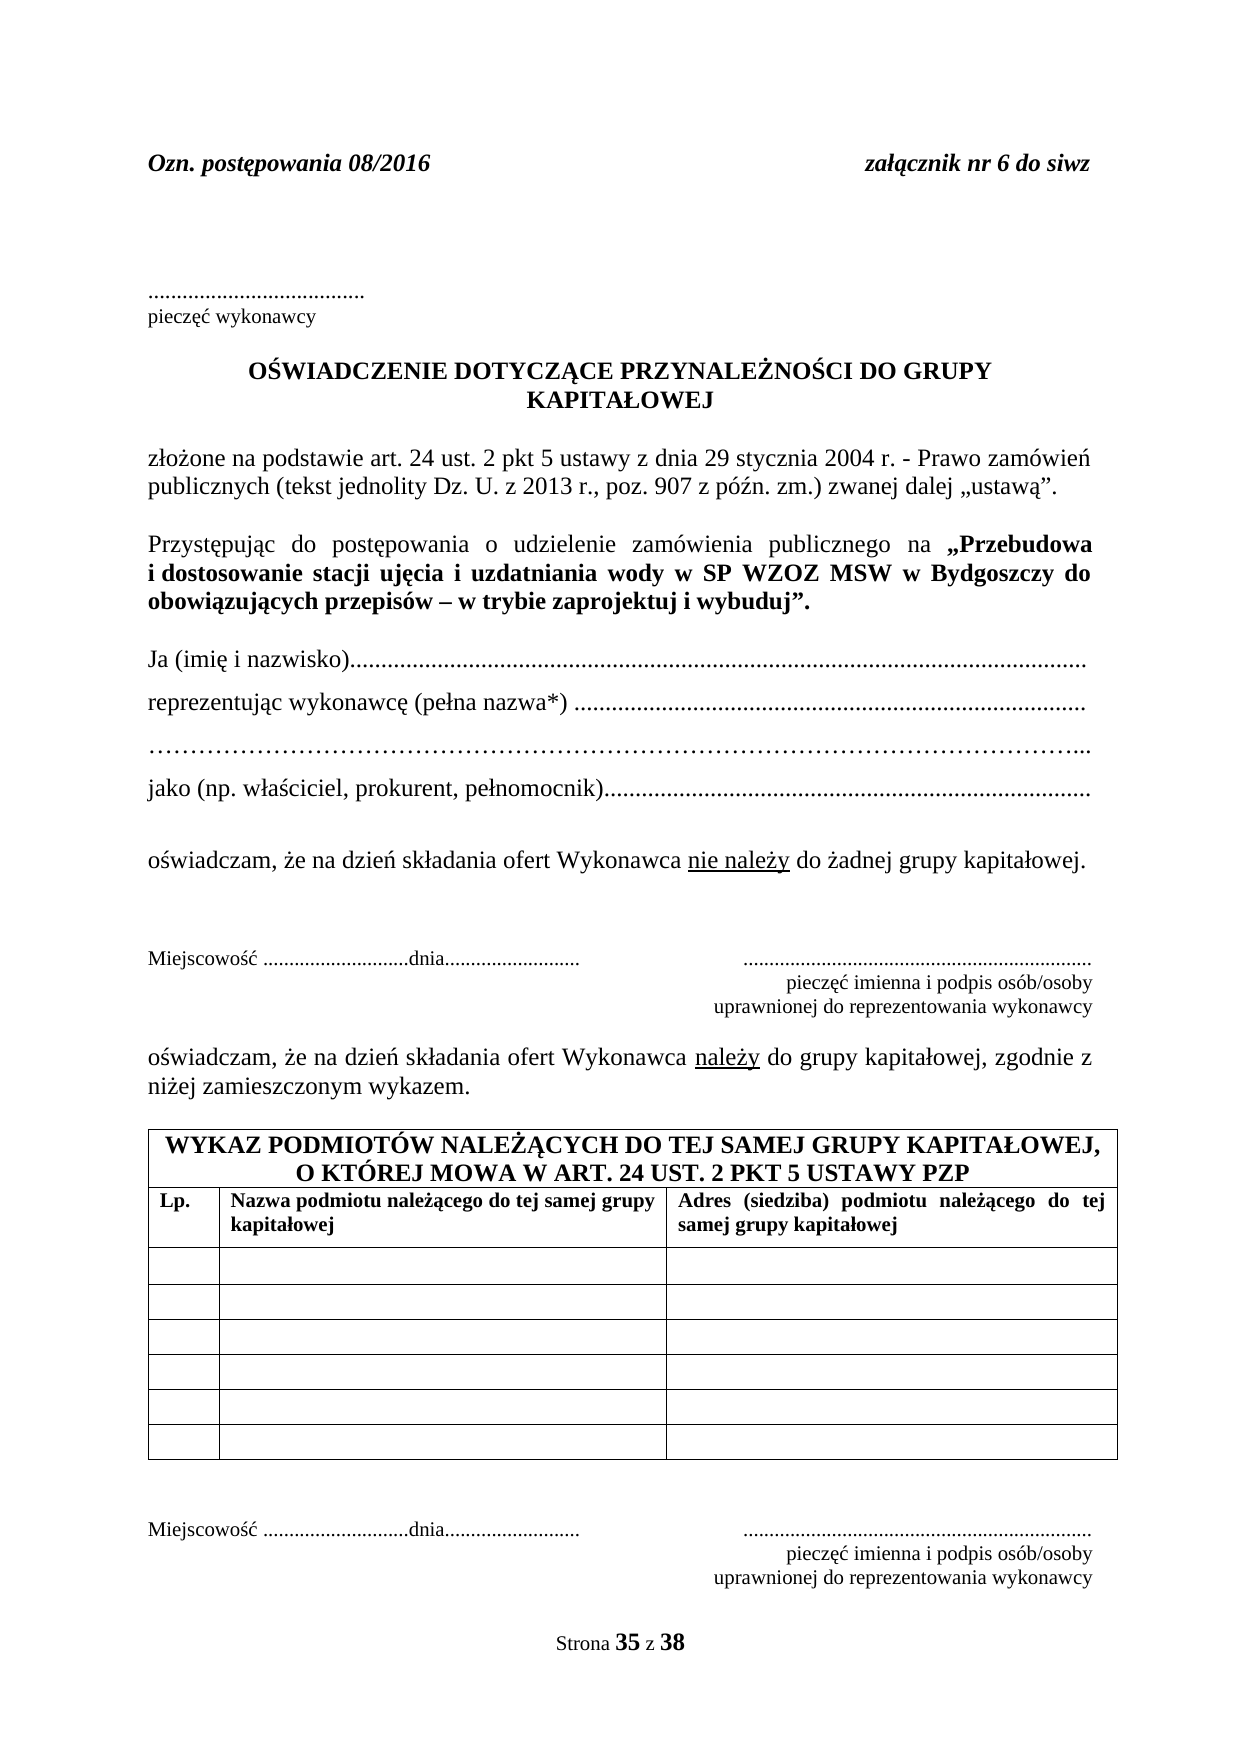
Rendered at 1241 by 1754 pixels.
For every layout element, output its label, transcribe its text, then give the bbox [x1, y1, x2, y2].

table_cell [667, 1390, 1117, 1424]
text oświadczam, że na dzień składania ofert Wykonawca należy do grupy kapitałowej, zgodnie z niżej zamieszczonym wykazem. [148, 1042, 1092, 1100]
table_cell [149, 1355, 219, 1389]
text OŚWIADCZENIE DOTYCZĄCE PRZYNALEŻNOŚCI DO GRUPY [148, 356, 1092, 385]
table_cell [667, 1320, 1117, 1354]
text Przystępując do postępowania o udzielenie zamówienia publicznego na „Przebudowa i dostosowanie stacji ujęcia i uzdatniania wody w SP WZOZ MSW w Bydgoszczy do obowiązujących przepisów – w trybie zaprojektuj i wybuduj”. [148, 529, 1092, 615]
table_cell [220, 1355, 666, 1389]
table_cell Adres (siedziba) podmiotu należącego do tej samej grupy kapitałowej [667, 1188, 1117, 1247]
table_cell [149, 1248, 219, 1284]
text pieczęć imienna i podpis osób/osoby uprawnionej do reprezentowania wykonawcy [148, 1541, 1092, 1589]
table_cell [220, 1248, 666, 1284]
text reprezentując wykonawcę (pełna nazwa*) .................................................................................. [148, 687, 1092, 716]
text pieczęć wykonawcy [148, 304, 1092, 328]
table_cell [220, 1320, 666, 1354]
table_cell Nazwa podmiotu należącego do tej samej grupy kapitałowej [220, 1188, 666, 1247]
table_cell [667, 1248, 1117, 1284]
text …………………………………………………………………………………………………... [148, 730, 1092, 759]
table_cell [220, 1425, 666, 1458]
text Miejscowość ............................dnia.......................... ................................................................... [148, 1517, 1092, 1541]
text pieczęć imienna i podpis osób/osoby uprawnionej do reprezentowania wykonawcy [148, 970, 1092, 1018]
table_cell Lp. [149, 1188, 219, 1247]
text jako (np. właściciel, prokurent, pełnomocnik).............................................................................. [148, 773, 1092, 802]
table_cell [149, 1285, 219, 1319]
subtitle Ozn. postępowania 08/2016 załącznik nr 6 do siwz [148, 148, 1092, 176]
text oświadczam, że na dzień składania ofert Wykonawca nie należy do żadnej grupy kapitałowej. [148, 845, 1092, 874]
table_cell [220, 1390, 666, 1424]
table_header WYKAZ PODMIOTÓW NALEŻĄCYCH DO TEJ SAMEJ GRUPY KAPITAŁOWEJ, O KTÓREJ MOWA W ART. 24 UST. 2 PKT 5 USTAWY PZP [149, 1130, 1117, 1187]
text KAPITAŁOWEJ [148, 385, 1092, 414]
table_cell [149, 1425, 219, 1458]
table_cell [220, 1285, 666, 1319]
text ...................................... [148, 277, 1092, 304]
text złożone na podstawie art. 24 ust. 2 pkt 5 ustawy z dnia 29 stycznia 2004 r. - Prawo zamówień publicznych (tekst jednolity Dz. U. z 2013 r., poz. 907 z późn. zm.) zwanej dalej „ustawą”. [148, 443, 1092, 500]
table_cell [667, 1425, 1117, 1458]
table_cell [667, 1355, 1117, 1389]
text Ja (imię i nazwisko)...................................................................................................................... [148, 644, 1092, 673]
table_cell [667, 1285, 1117, 1319]
table_cell [149, 1390, 219, 1424]
text Miejscowość ............................dnia.......................... ................................................................... [148, 946, 1092, 970]
table_cell [149, 1320, 219, 1354]
